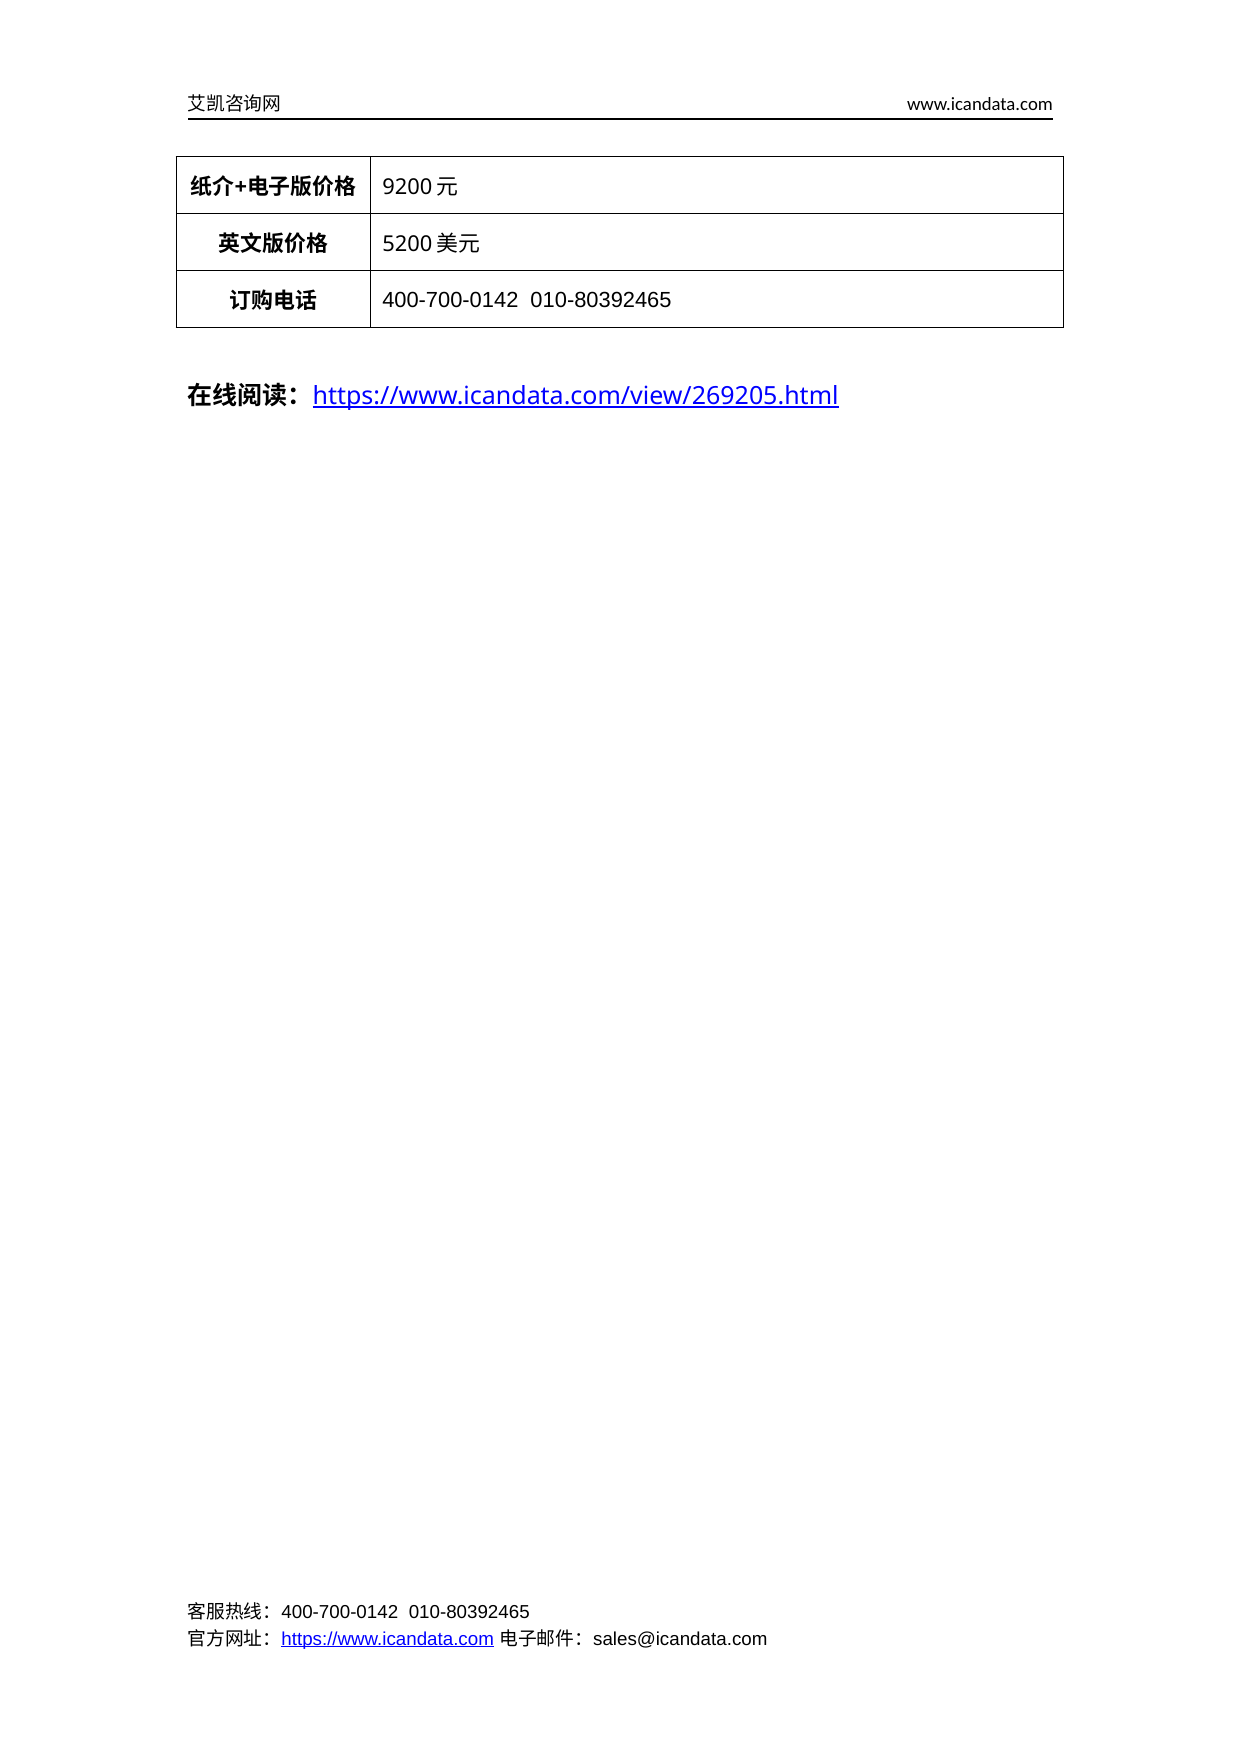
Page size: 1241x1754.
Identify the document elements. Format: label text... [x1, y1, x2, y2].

table_cell 订购电话 [177, 271, 370, 327]
table_cell 400-700-0142 010-80392465 [371, 271, 1063, 327]
table_cell 9200元 [371, 157, 1063, 213]
text 在线阅读：https://www.icandata.com/view/269205.html [187, 361, 1053, 426]
table_cell 英文版价格 [177, 214, 370, 270]
table_cell 5200美元 [371, 214, 1063, 270]
table_cell 纸介+电子版价格 [177, 157, 370, 213]
